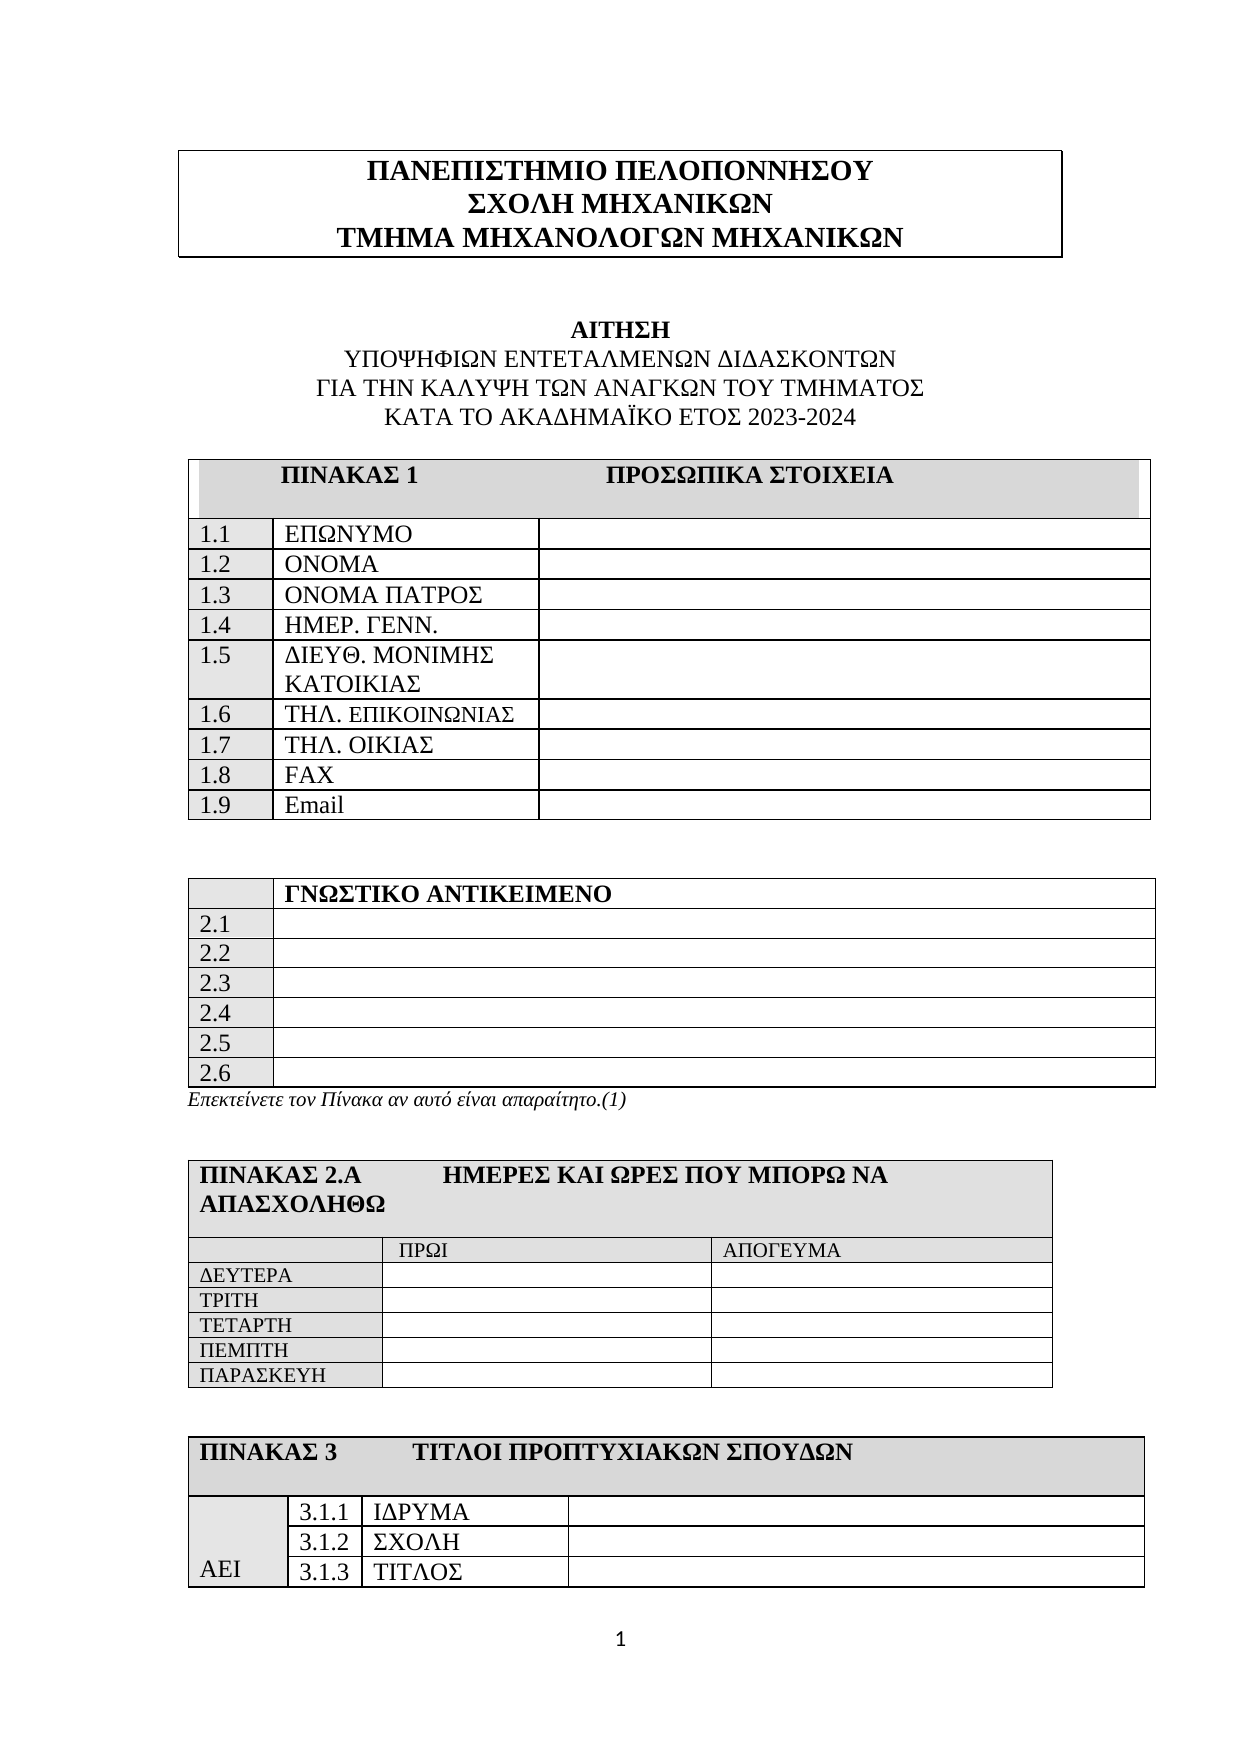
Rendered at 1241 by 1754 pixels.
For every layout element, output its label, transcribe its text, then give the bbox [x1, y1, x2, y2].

table_cell 2.1 [189, 909, 273, 937]
table_cell 2.3 [189, 968, 273, 997]
table_cell [540, 641, 1150, 698]
table_cell 2.6 [189, 1058, 273, 1086]
table_cell [712, 1338, 1052, 1362]
text ΤΜΗΜΑ ΜΗΧΑΝΟΛΟΓΩΝ ΜΗΧΑΝΙΚΩΝ [179, 217, 1061, 256]
table_cell 3.1.2 [289, 1527, 361, 1556]
table_cell 1.2 [189, 550, 272, 578]
text ΥΠΟΨΗΦΙΩΝ ΕΝΤΕΤΑΛΜΕΝΩΝ ΔΙΔΑΣΚΟΝΤΩΝ [187, 344, 1053, 373]
table_cell [540, 580, 1150, 609]
table_cell [540, 791, 1150, 819]
table_cell [712, 1363, 1052, 1387]
table_cell [712, 1288, 1052, 1312]
table_cell [540, 519, 1150, 548]
table_cell [383, 1363, 711, 1387]
table_cell ΑΕΙ [189, 1497, 287, 1586]
table_cell [540, 700, 1150, 728]
table_cell [274, 909, 1155, 937]
table_cell [540, 760, 1150, 789]
table_cell ΔΙΕΥΘ. ΜΟΝΙΜΗΣ ΚΑΤΟΙΚΙΑΣ [274, 641, 538, 698]
table_cell FAX [274, 760, 538, 789]
text ΣΧΟΛΗ ΜΗΧΑΝΙΚΩΝ [187, 187, 1053, 217]
table_cell 3.1.3 [289, 1557, 361, 1586]
table_cell [189, 1238, 382, 1262]
table_cell 2.2 [189, 939, 273, 967]
table_cell [569, 1497, 1144, 1525]
table_cell [383, 1313, 711, 1337]
table_cell ΟΝΟΜΑ ΠΑΤΡΟΣ [274, 580, 538, 609]
text ΠΑΝΕΠΙΣΤΗΜΙΟ ΠΕΛΟΠΟΝΝΗΣΟΥ [179, 151, 1061, 187]
table_header ΓΝΩΣΤΙΚΟ ΑΝΤΙΚΕΙΜΕΝΟ [274, 879, 1155, 908]
text ΚΑΤΑ ΤΟ ΑΚΑΔΗΜΑΪΚΟ ΕΤΟΣ 2023-2024 [187, 402, 1053, 430]
table_header [189, 879, 273, 908]
table_cell ΠΡΩΙ [383, 1238, 711, 1262]
table_cell 1.3 [189, 580, 272, 609]
table_cell 2.4 [189, 998, 273, 1027]
table_cell [383, 1263, 711, 1287]
text ΓΙΑ ΤΗΝ ΚΑΛΥΨΗ ΤΩΝ ΑΝΑΓΚΩΝ ΤΟΥ ΤΜΗΜΑΤΟΣ [187, 373, 1053, 402]
table_cell ΔΕΥΤΕΡΑ [189, 1263, 382, 1287]
table_cell [274, 968, 1155, 997]
table_cell ΕΠΩΝΥΜΟ [274, 519, 538, 548]
table_cell [274, 998, 1155, 1027]
table_cell [569, 1527, 1144, 1556]
table_cell [274, 1058, 1155, 1086]
table_cell 1.8 [189, 760, 272, 789]
table_cell ΤΕΤΑΡΤΗ [189, 1313, 382, 1337]
table_cell 1.4 [189, 610, 272, 639]
table_cell ΙΔΡΥΜΑ [363, 1497, 568, 1525]
table_cell ΠΕΜΠΤΗ [189, 1338, 382, 1362]
table_cell Email [274, 791, 538, 819]
table_cell ΤΡΙΤΗ [189, 1288, 382, 1312]
table_cell ΤΗΛ. ΟΙΚΙΑΣ [274, 730, 538, 759]
table_cell ΤΙΤΛΟΣ [363, 1557, 568, 1586]
table_cell 1.6 [189, 700, 272, 728]
table_cell 1.1 [189, 519, 272, 548]
text ΑΙΤΗΣΗ [187, 315, 1053, 344]
table_cell [712, 1313, 1052, 1337]
table_cell ΗΜΕΡ. ΓΕΝΝ. [274, 610, 538, 639]
table_cell ΤΗΛ. ΕΠΙΚΟΙΝΩΝΙΑΣ [274, 700, 538, 728]
table_cell 1.7 [189, 730, 272, 759]
table_cell [383, 1338, 711, 1362]
table_cell [274, 1028, 1155, 1057]
table_cell [274, 939, 1155, 967]
table_cell [540, 730, 1150, 759]
table_header ΠΙΝΑΚΑΣ 2.Α ΗΜΕΡΕΣ ΚΑΙ ΩΡΕΣ ΠΟΥ ΜΠΟΡΩ ΝΑ ΑΠΑΣΧΟΛΗΘΩ [189, 1161, 1052, 1237]
table_cell 2.5 [189, 1028, 273, 1057]
table_cell [383, 1288, 711, 1312]
table_header ΠΙΝΑΚΑΣ 3 ΤΙΤΛΟΙ ΠΡΟΠΤΥΧΙΑΚΩΝ ΣΠΟΥΔΩΝ [189, 1438, 1144, 1495]
table_cell [540, 610, 1150, 639]
table_cell [712, 1263, 1052, 1287]
table_cell ΑΠΟΓΕΥΜΑ [712, 1238, 1052, 1262]
table_cell [569, 1557, 1144, 1586]
text Επεκτείνετε τον Πίνακα αν αυτό είναι απαραίτητο.(1) [187, 1087, 1053, 1111]
table_cell 1.9 [189, 791, 272, 819]
table_cell ΣΧΟΛΗ [363, 1527, 568, 1556]
table_cell ΠΑΡΑΣΚΕΥΗ [189, 1363, 382, 1387]
table_cell 1.5 [189, 641, 272, 698]
table_cell ΟΝΟΜΑ [274, 550, 538, 578]
table_cell 3.1.1 [289, 1497, 361, 1525]
table_cell [540, 550, 1150, 578]
